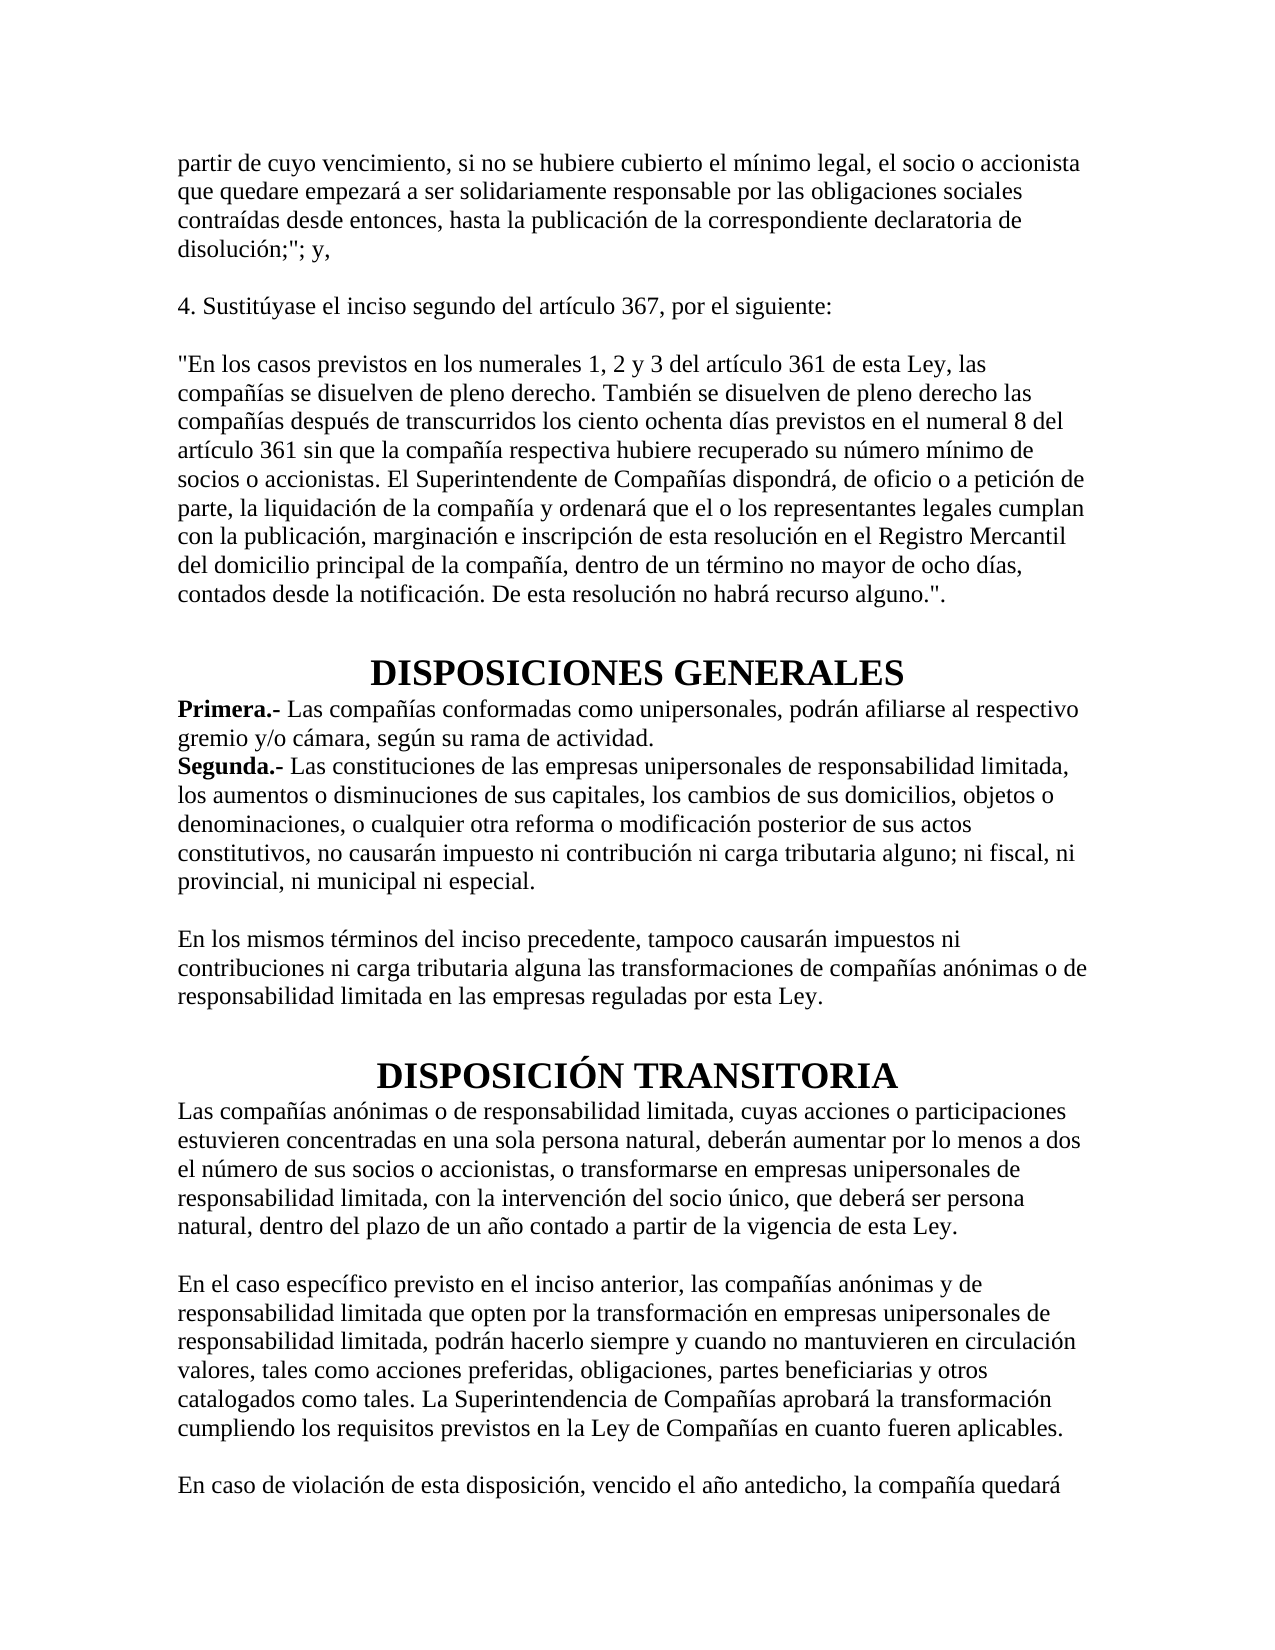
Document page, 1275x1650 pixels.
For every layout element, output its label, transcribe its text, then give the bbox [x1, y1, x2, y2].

text Segunda.- Las constituciones de las empresas unipersonales de responsabilidad limitada, los aumentos o disminuciones de sus capitales, los cambios de sus domicilios, objetos o denominaciones, o cualquier otra reforma o modificación posterior de sus actos constitutivos, no causarán impuesto ni contribución ni carga tributaria alguno; ni fiscal, ni provincial, ni municipal ni especial. En los mismos términos del inciso precedente, tampoco causarán impuestos ni contribuciones ni carga tributaria alguna las transformaciones de compañías anónimas o de responsabilidad limitada en las empresas reguladas por esta Ley. [177, 751, 1098, 1010]
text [177, 148, 1098, 608]
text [177, 1096, 1098, 1499]
text DISPOSICIONES GENERALES [177, 608, 1098, 694]
text Primera.- Las compañías conformadas como unipersonales, podrán afiliarse al respectivo gremio y/o cámara, según su rama de actividad. [177, 694, 1098, 751]
text DISPOSICIÓN TRANSITORIA [177, 1010, 1098, 1096]
